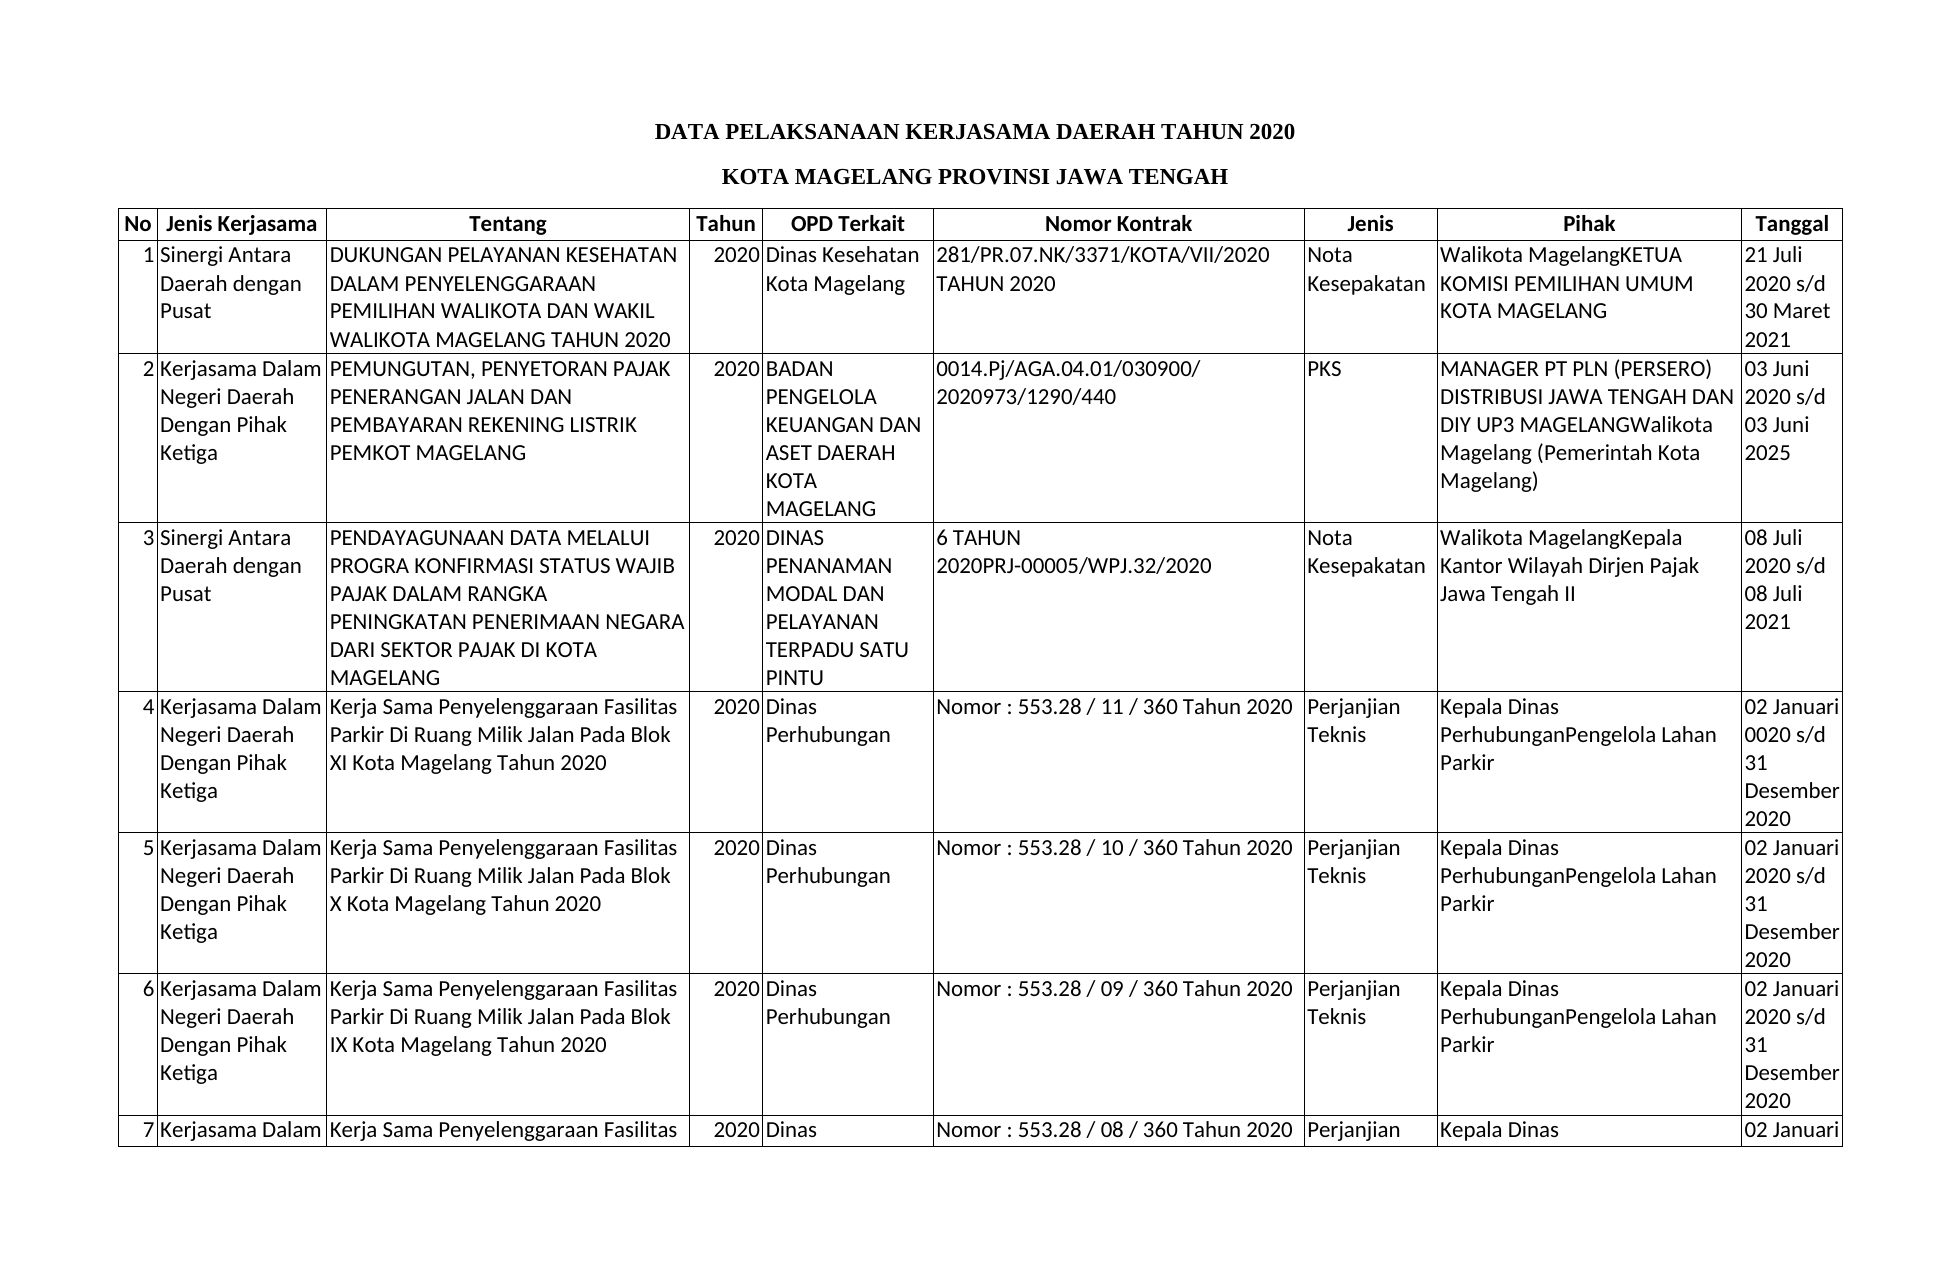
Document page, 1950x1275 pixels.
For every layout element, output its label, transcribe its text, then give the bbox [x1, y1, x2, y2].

table_cell Kerja Sama Penyelenggaraan Fasilitas Parkir Di Ruang Milik Jalan Pada Blok XI Kota Magelang Tahun 2020 [327, 692, 689, 832]
table_cell Kepala Dinas PerhubunganPengelola Lahan Parkir [1438, 692, 1741, 832]
table_cell Perjanjian Teknis [1305, 833, 1437, 973]
table_cell 3 [119, 523, 157, 691]
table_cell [1438, 1116, 1741, 1146]
table_cell Nomor : 553.28 / 08 / 360 Tahun 2020 [934, 1116, 1304, 1146]
table_header Tanggal [1742, 209, 1842, 239]
table_cell Kerja Sama Penyelenggaraan Fasilitas Parkir Di Ruang Milik Jalan Pada Blok IX Kota Magelang Tahun 2020 [327, 974, 689, 1114]
table_cell Nomor : 553.28 / 11 / 360 Tahun 2020 [934, 692, 1304, 832]
table_cell PENDAYAGUNAAN DATA MELALUI PROGRA KONFIRMASI STATUS WAJIB PAJAK DALAM RANGKA PENINGKATAN PENERIMAAN NEGARA DARI SEKTOR PAJAK DI KOTA MAGELANG [327, 523, 689, 691]
table_cell Kerja Sama Penyelenggaraan Fasilitas Parkir Di Ruang Milik Jalan Pada Blok X Kota Magelang Tahun 2020 [327, 833, 689, 973]
table_cell 4 [119, 692, 157, 832]
table_cell Dinas Perhubungan [763, 692, 933, 832]
table_cell Nomor : 553.28 / 10 / 360 Tahun 2020 [934, 833, 1304, 973]
table_cell Kepala Dinas PerhubunganPengelola Lahan Parkir [1438, 974, 1741, 1114]
table_cell 21 Juli 2020 s/d 30 Maret 2021 [1742, 241, 1842, 353]
table_cell PEMUNGUTAN, PENYETORAN PAJAK PENERANGAN JALAN DAN PEMBAYARAN REKENING LISTRIK PEMKOT MAGELANG [327, 354, 689, 522]
table_header Jenis Kerjasama [158, 209, 326, 239]
table_cell 02 Januari 0020 s/d 31 Desember 2020 [1742, 692, 1842, 832]
table_cell Kerjasama Dalam Negeri Daerah Dengan Pihak Ketiga [158, 833, 326, 973]
table_cell 2020 [690, 833, 762, 973]
table_cell 2020 [690, 692, 762, 832]
table_cell Sinergi Antara Daerah dengan Pusat [158, 241, 326, 353]
table_cell Kerjasama Dalam Negeri Daerah Dengan Pihak Ketiga [158, 354, 326, 522]
table_cell MANAGER PT PLN (PERSERO) DISTRIBUSI JAWA TENGAH DAN DIY UP3 MAGELANGWalikota Magelang (Pemerintah Kota Magelang) [1438, 354, 1741, 522]
table_header Tentang [327, 209, 689, 239]
table_cell 03 Juni 2020 s/d 03 Juni 2025 [1742, 354, 1842, 522]
table_cell Walikota MagelangKepala Kantor Wilayah Dirjen Pajak Jawa Tengah II [1438, 523, 1741, 691]
table_cell Kerjasama Dalam Negeri Daerah Dengan Pihak Ketiga [158, 692, 326, 832]
table_cell 7 [119, 1116, 157, 1146]
text KOTA MAGELANG PROVINSI JAWA TENGAH [118, 163, 1832, 189]
table_cell 2020 [690, 241, 762, 353]
table_cell 2020 [690, 354, 762, 522]
table_header OPD Terkait [763, 209, 933, 239]
table_cell Nota Kesepakatan [1305, 523, 1437, 691]
table_cell 1 [119, 241, 157, 353]
table_cell Sinergi Antara Daerah dengan Pusat [158, 523, 326, 691]
table_header Tahun [690, 209, 762, 239]
table_cell 02 Januari 2020 s/d 31 Desember 2020 [1742, 833, 1842, 973]
table_cell BADAN PENGELOLA KEUANGAN DAN ASET DAERAH KOTA MAGELANG [763, 354, 933, 522]
table_cell Kepala Dinas PerhubunganPengelola Lahan Parkir [1438, 833, 1741, 973]
table_cell 2 [119, 354, 157, 522]
table_cell 2020 [690, 523, 762, 691]
table_header Jenis [1305, 209, 1437, 239]
table_cell Dinas Perhubungan [763, 974, 933, 1114]
table_header Pihak [1438, 209, 1741, 239]
table_cell 02 Januari 2020 s/d 31 Desember 2020 [1742, 1116, 1842, 1146]
table_header No [119, 209, 157, 239]
table_cell Walikota MagelangKETUA KOMISI PEMILIHAN UMUM KOTA MAGELANG [1438, 241, 1741, 353]
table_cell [327, 1116, 689, 1146]
table_cell PKS [1305, 354, 1437, 522]
table_cell Dinas Perhubungan [763, 1116, 933, 1146]
table_cell 02 Januari 2020 s/d 31 Desember 2020 [1742, 974, 1842, 1114]
table_cell 08 Juli 2020 s/d 08 Juli 2021 [1742, 523, 1842, 691]
table_cell 6 TAHUN 2020PRJ-00005/WPJ.32/2020 [934, 523, 1304, 691]
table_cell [158, 1116, 326, 1146]
text DATA PELAKSANAAN KERJASAMA DAERAH TAHUN 2020 [118, 118, 1832, 144]
table_cell DUKUNGAN PELAYANAN KESEHATAN DALAM PENYELENGGARAAN PEMILIHAN WALIKOTA DAN WAKIL WALIKOTA MAGELANG TAHUN 2020 [327, 241, 689, 353]
table_cell Nota Kesepakatan [1305, 241, 1437, 353]
table_cell Nomor : 553.28 / 09 / 360 Tahun 2020 [934, 974, 1304, 1114]
table_cell Kerjasama Dalam Negeri Daerah Dengan Pihak Ketiga [158, 974, 326, 1114]
table_cell Perjanjian Teknis [1305, 974, 1437, 1114]
table_cell DINAS PENANAMAN MODAL DAN PELAYANAN TERPADU SATU PINTU [763, 523, 933, 691]
table_cell 2020 [690, 974, 762, 1114]
table_cell 5 [119, 833, 157, 973]
table_cell 0014.Pj/AGA.04.01/030900/ 2020973/1290/440 [934, 354, 1304, 522]
table_cell Perjanjian Teknis [1305, 1116, 1437, 1146]
table_header Nomor Kontrak [934, 209, 1304, 239]
table_cell Dinas Kesehatan Kota Magelang [763, 241, 933, 353]
table_cell 2020 [690, 1116, 762, 1146]
table_cell Perjanjian Teknis [1305, 692, 1437, 832]
table_cell Dinas Perhubungan [763, 833, 933, 973]
table_cell 281/PR.07.NK/3371/KOTA/VII/2020 TAHUN 2020 [934, 241, 1304, 353]
table_cell 6 [119, 974, 157, 1114]
